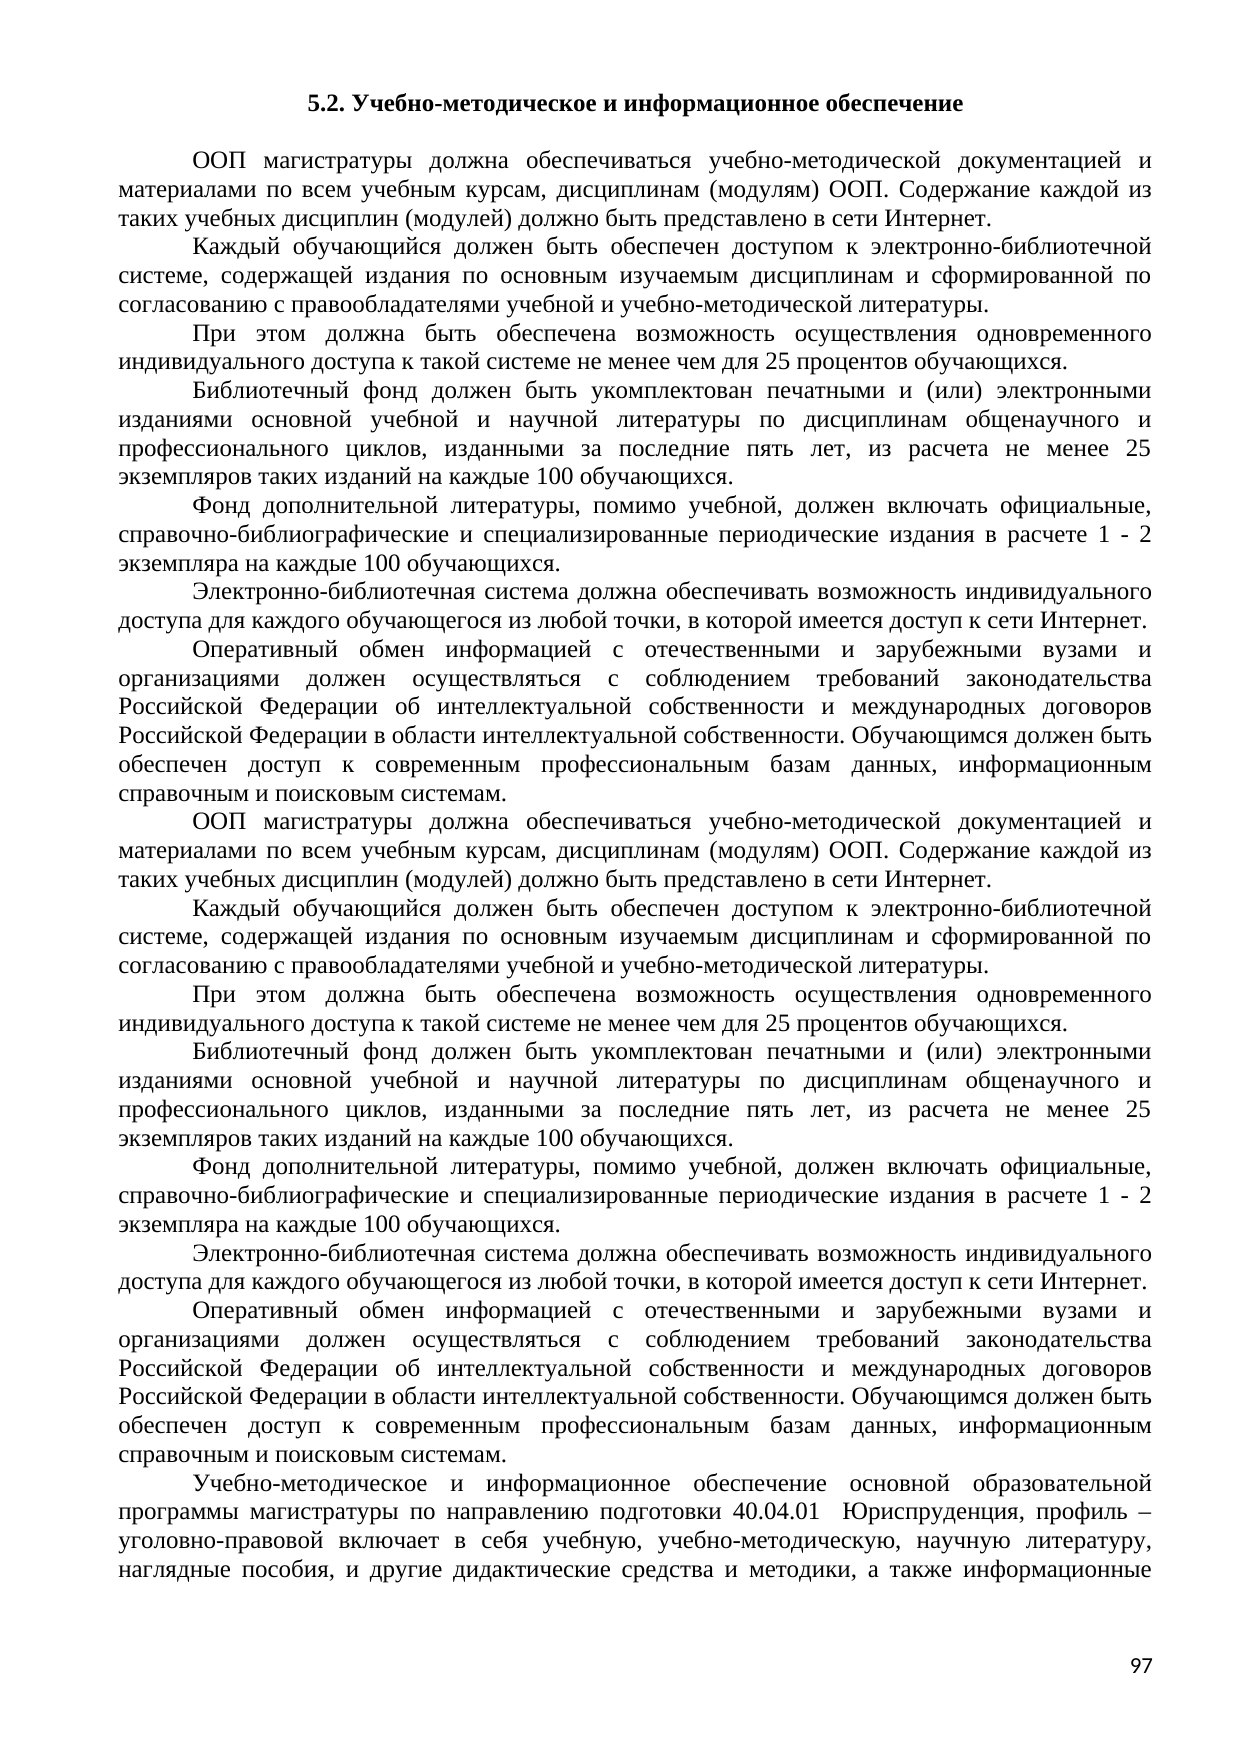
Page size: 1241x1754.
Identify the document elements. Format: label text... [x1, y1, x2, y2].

text ООП магистратуры должна обеспечиваться учебно-методической документацией и материалами по всем учебным курсам, дисциплинам (модулям) ООП. Содержание каждой из таких учебных дисциплин (модулей) должно быть представлено в сети Интернет. [118, 806, 1153, 893]
text Оперативный обмен информацией с отечественными и зарубежными вузами и организациями должен осуществляться с соблюдением требований законодательства Российской Федерации об интеллектуальной собственности и международных договоров Российской Федерации в области интеллектуальной собственности. Обучающимся должен быть обеспечен доступ к современным профессиональным базам данных, информационным справочным и поисковым системам. [118, 634, 1153, 806]
text При этом должна быть обеспечена возможность осуществления одновременного индивидуального доступа к такой системе не менее чем для 25 процентов обучающихся. [118, 979, 1153, 1036]
text Библиотечный фонд должен быть укомплектован печатными и (или) электронными изданиями основной учебной и научной литературы по дисциплинам общенаучного и профессионального циклов, изданными за последние пять лет, из расчета не менее 25 экземпляров таких изданий на каждые 100 обучающихся. [118, 375, 1153, 490]
text При этом должна быть обеспечена возможность осуществления одновременного индивидуального доступа к такой системе не менее чем для 25 процентов обучающихся. [118, 318, 1153, 375]
text Каждый обучающийся должен быть обеспечен доступом к электронно-библиотечной системе, содержащей издания по основным изучаемым дисциплинам и сформированной по согласованию с правообладателями учебной и учебно-методической литературы. [118, 231, 1153, 318]
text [118, 1468, 1153, 1583]
text Электронно-библиотечная система должна обеспечивать возможность индивидуального доступа для каждого обучающегося из любой точки, в которой имеется доступ к сети Интернет. [118, 1238, 1153, 1295]
text Каждый обучающийся должен быть обеспечен доступом к электронно-библиотечной системе, содержащей издания по основным изучаемым дисциплинам и сформированной по согласованию с правообладателями учебной и учебно-методической литературы. [118, 893, 1153, 979]
text Электронно-библиотечная система должна обеспечивать возможность индивидуального доступа для каждого обучающегося из любой точки, в которой имеется доступ к сети Интернет. [118, 576, 1153, 634]
text 5.2. Учебно-методическое и информационное обеспечение [118, 88, 1153, 116]
text Оперативный обмен информацией с отечественными и зарубежными вузами и организациями должен осуществляться с соблюдением требований законодательства Российской Федерации об интеллектуальной собственности и международных договоров Российской Федерации в области интеллектуальной собственности. Обучающимся должен быть обеспечен доступ к современным профессиональным базам данных, информационным справочным и поисковым системам. [118, 1295, 1153, 1468]
text ООП магистратуры должна обеспечиваться учебно-методической документацией и материалами по всем учебным курсам, дисциплинам (модулям) ООП. Содержание каждой из таких учебных дисциплин (модулей) должно быть представлено в сети Интернет. [118, 145, 1153, 231]
text Фонд дополнительной литературы, помимо учебной, должен включать официальные, справочно-библиографические и специализированные периодические издания в расчете 1 - 2 экземпляра на каждые 100 обучающихся. [118, 490, 1153, 576]
text Библиотечный фонд должен быть укомплектован печатными и (или) электронными изданиями основной учебной и научной литературы по дисциплинам общенаучного и профессионального циклов, изданными за последние пять лет, из расчета не менее 25 экземпляров таких изданий на каждые 100 обучающихся. [118, 1036, 1153, 1151]
text Фонд дополнительной литературы, помимо учебной, должен включать официальные, справочно-библиографические и специализированные периодические издания в расчете 1 - 2 экземпляра на каждые 100 обучающихся. [118, 1151, 1153, 1238]
